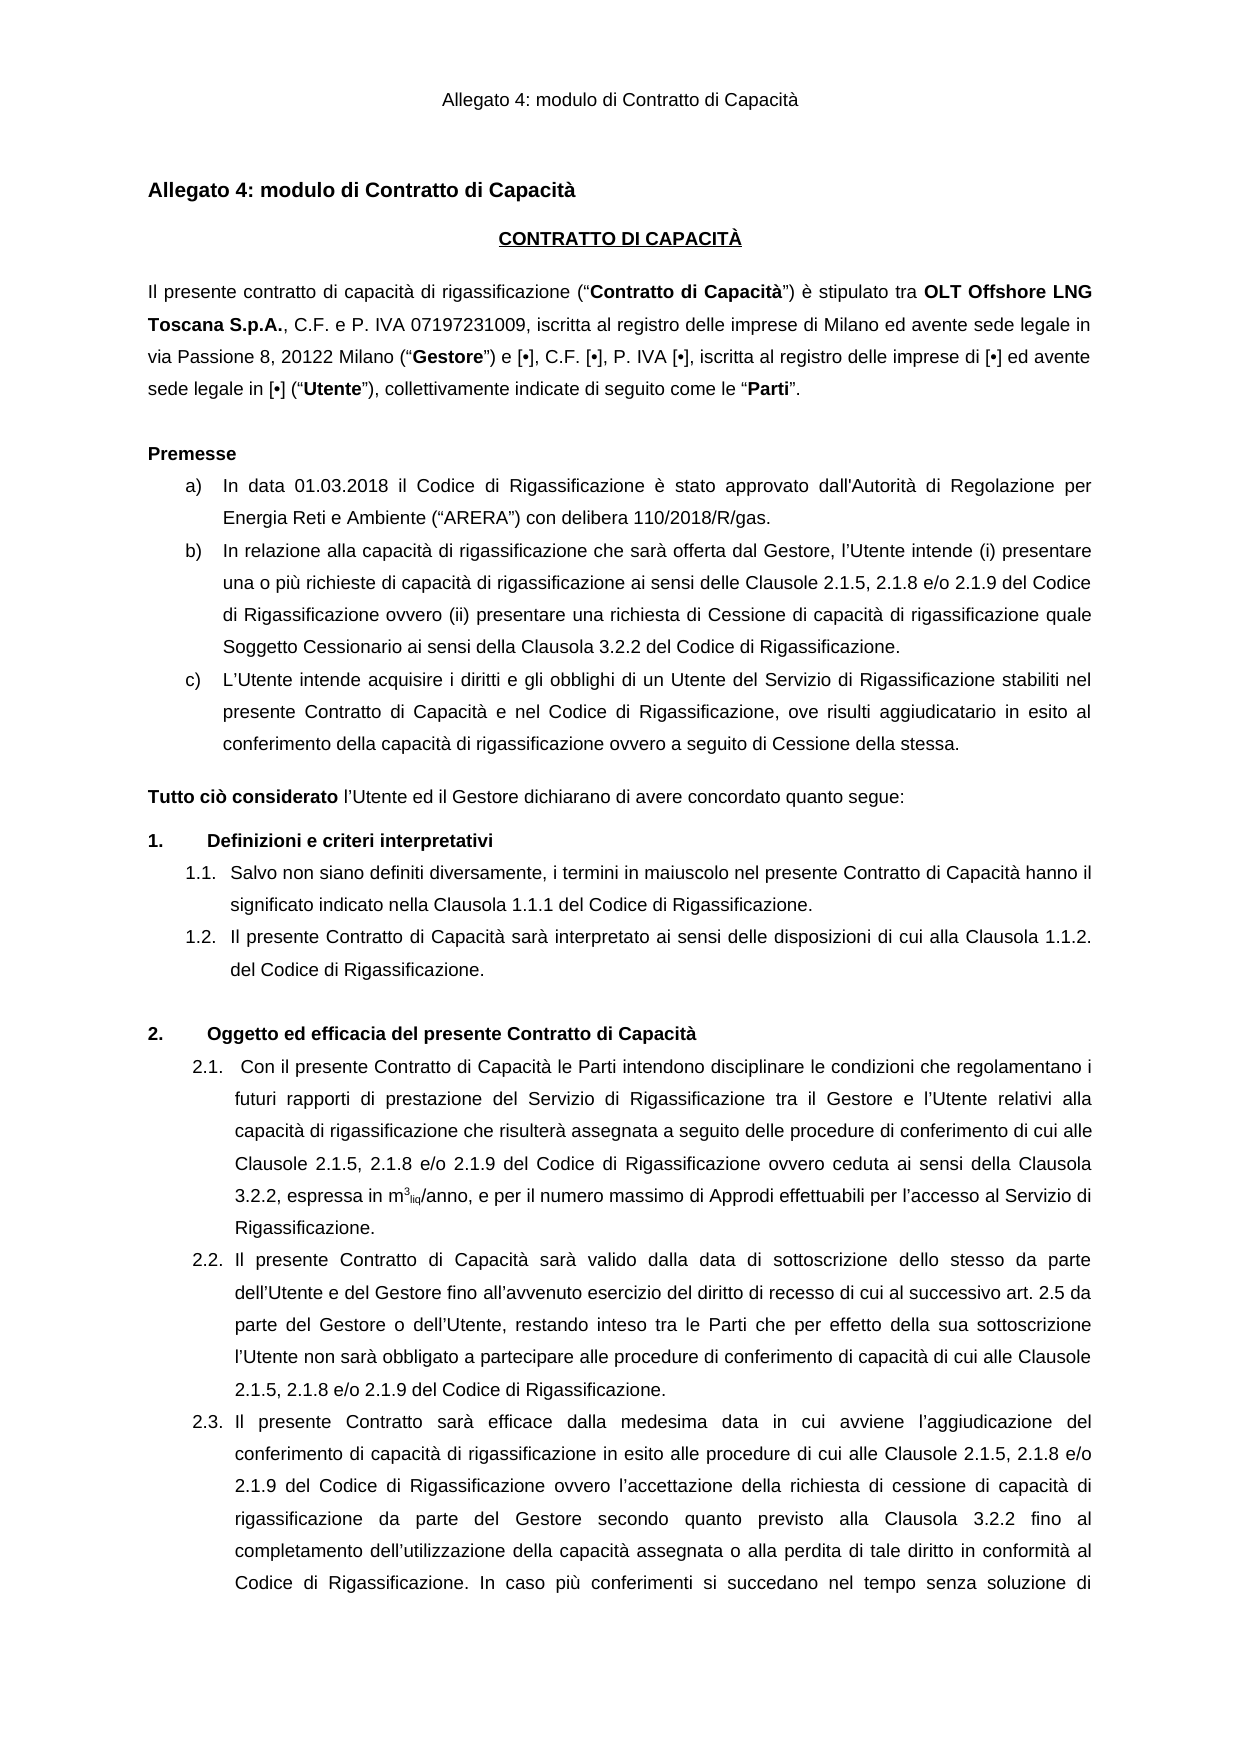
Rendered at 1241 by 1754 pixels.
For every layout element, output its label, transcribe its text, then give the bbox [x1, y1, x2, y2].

list Il presente Contratto di Capacità sarà valido dalla data di sottoscrizione dello stesso da parte dell’Utente e del Gestore fino all’avvenuto esercizio del diritto di recesso di cui al successivo art. 2.5 da parte del Gestore o dell’Utente, restando inteso tra le Parti che per effetto della sua sottoscrizione l’Utente non sarà obbligato a partecipare alle procedure di conferimento di capacità di cui alle Clausole 2.1.5, 2.1.8 e/o 2.1.9 del Codice di Rigassificazione. [192, 1249, 1092, 1400]
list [192, 1411, 1092, 1594]
list L’Utente intende acquisire i diritti e gli obblighi di un Utente del Servizio di Rigassificazione stabiliti nel presente Contratto di Capacità e nel Codice di Rigassificazione, ove risulti aggiudicatario in esito al conferimento della capacità di rigassificazione ovvero a seguito di Cessione della stessa. [185, 669, 1092, 755]
list Con il presente Contratto di Capacità le Parti intendono disciplinare le condizioni che regolamentano i futuri rapporti di prestazione del Servizio di Rigassificazione tra il Gestore e l’Utente relativi alla capacità di rigassificazione che risulterà assegnata a seguito delle procedure di conferimento di cui alle Clausole 2.1.5, 2.1.8 e/o 2.1.9 del Codice di Rigassificazione ovvero ceduta ai sensi della Clausola 3.2.2, espressa in m3liq/anno, e per il numero massimo di Approdi effettuabili per l’accesso al Servizio di Rigassificazione. [192, 1056, 1092, 1238]
list Oggetto ed efficacia del presente Contratto di Capacità [148, 1023, 1092, 1045]
list In data 01.03.2018 il Codice di Rigassificazione è stato approvato dall'Autorità di Regolazione per Energia Reti e Ambiente (“ARERA”) con delibera 110/2018/R/gas. [185, 475, 1092, 529]
text Tutto ciò considerato l’Utente ed il Gestore dichiarano di avere concordato quanto segue: [148, 786, 1092, 808]
subtitle Allegato 4: modulo di Contratto di Capacità [148, 178, 1092, 202]
list Definizioni e criteri interpretativi [148, 829, 1092, 851]
list Il presente Contratto di Capacità sarà interpretato ai sensi delle disposizioni di cui alla Clausola 1.1.2. del Codice di Rigassificazione. [185, 926, 1092, 980]
text Premesse [148, 443, 1092, 464]
text CONTRATTO DI CAPACITÀ [148, 227, 1092, 249]
list In relazione alla capacità di rigassificazione che sarà offerta dal Gestore, l’Utente intende (i) presentare una o più richieste di capacità di rigassificazione ai sensi delle Clausole 2.1.5, 2.1.8 e/o 2.1.9 del Codice di Rigassificazione ovvero (ii) presentare una richiesta di Cessione di capacità di rigassificazione quale Soggetto Cessionario ai sensi della Clausola 3.2.2 del Codice di Rigassificazione. [185, 539, 1092, 658]
text Il presente contratto di capacità di rigassificazione (“Contratto di Capacità”) è stipulato tra OLT Offshore LNG Toscana S.p.A., C.F. e P. IVA 07197231009, iscritta al registro delle imprese di Milano ed avente sede legale in via Passione 8, 20122 Milano (“Gestore”) e [•], C.F. [•], P. IVA [•], iscritta al registro delle imprese di [•] ed avente sede legale in [•] (“Utente”), collettivamente indicate di seguito come le “Parti”. [148, 281, 1092, 399]
list Salvo non siano definiti diversamente, i termini in maiuscolo nel presente Contratto di Capacità hanno il significato indicato nella Clausola 1.1.1 del Codice di Rigassificazione. [185, 862, 1092, 916]
